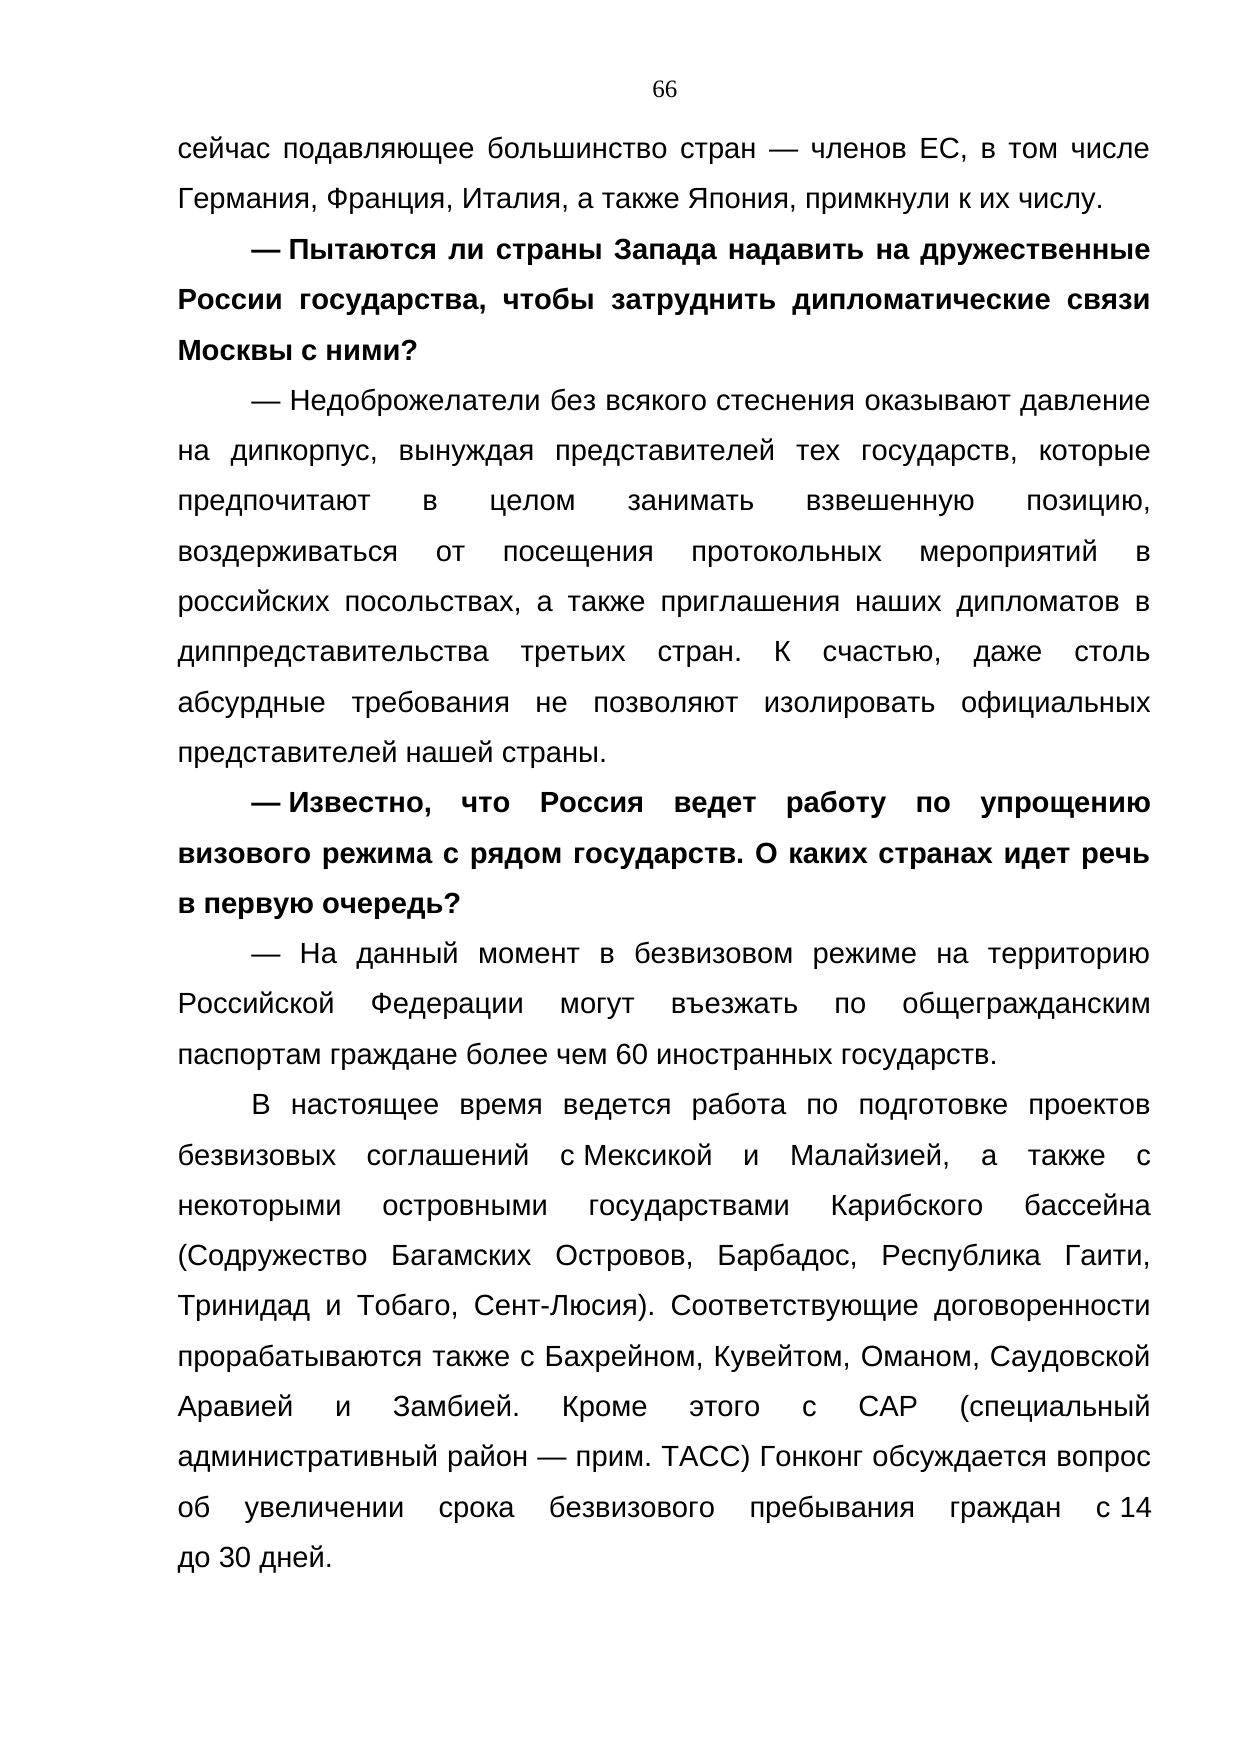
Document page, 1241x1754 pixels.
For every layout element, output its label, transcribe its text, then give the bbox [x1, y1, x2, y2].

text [177, 131, 1152, 215]
text — Известно, что Россия ведет работу по упрощению визового режима с рядом государств. О каких странах идет речь в первую очередь? [177, 785, 1152, 919]
text — На данный момент в безвизовом режиме на территорию Российской Федерации могут въезжать по общегражданским паспортам граждане более чем 60 иностранных государств. [177, 936, 1152, 1070]
text В настоящее время ведется работа по подготовке проектов безвизовых соглашений с Мексикой и Малайзией, а также с некоторыми островными государствами Карибского бассейна (Содружество Багамских Островов, Барбадос, Республика Гаити, Тринидад и Тобаго, Сент-Люсия). Соответствующие договоренности прорабатываются также с Бахрейном, Кувейтом, Оманом, Саудовской Аравией и Замбией. Кроме этого с САР (специальный административный район — прим. ТАСС) Гонконг обсуждается вопрос об увеличении срока безвизового пребывания граждан с 14 до 30 дней. [177, 1087, 1152, 1573]
text — Пытаются ли страны Запада надавить на дружественные России государства, чтобы затруднить дипломатические связи Москвы с ними? [177, 232, 1152, 366]
text — Недоброжелатели без всякого стеснения оказывают давление на дипкорпус, вынуждая представителей тех государств, которые предпочитают в целом занимать взвешенную позицию, воздерживаться от посещения протокольных мероприятий в российских посольствах, а также приглашения наших дипломатов в диппредставительства третьих стран. К счастью, даже столь абсурдные требования не позволяют изолировать официальных представителей нашей страны. [177, 383, 1152, 768]
